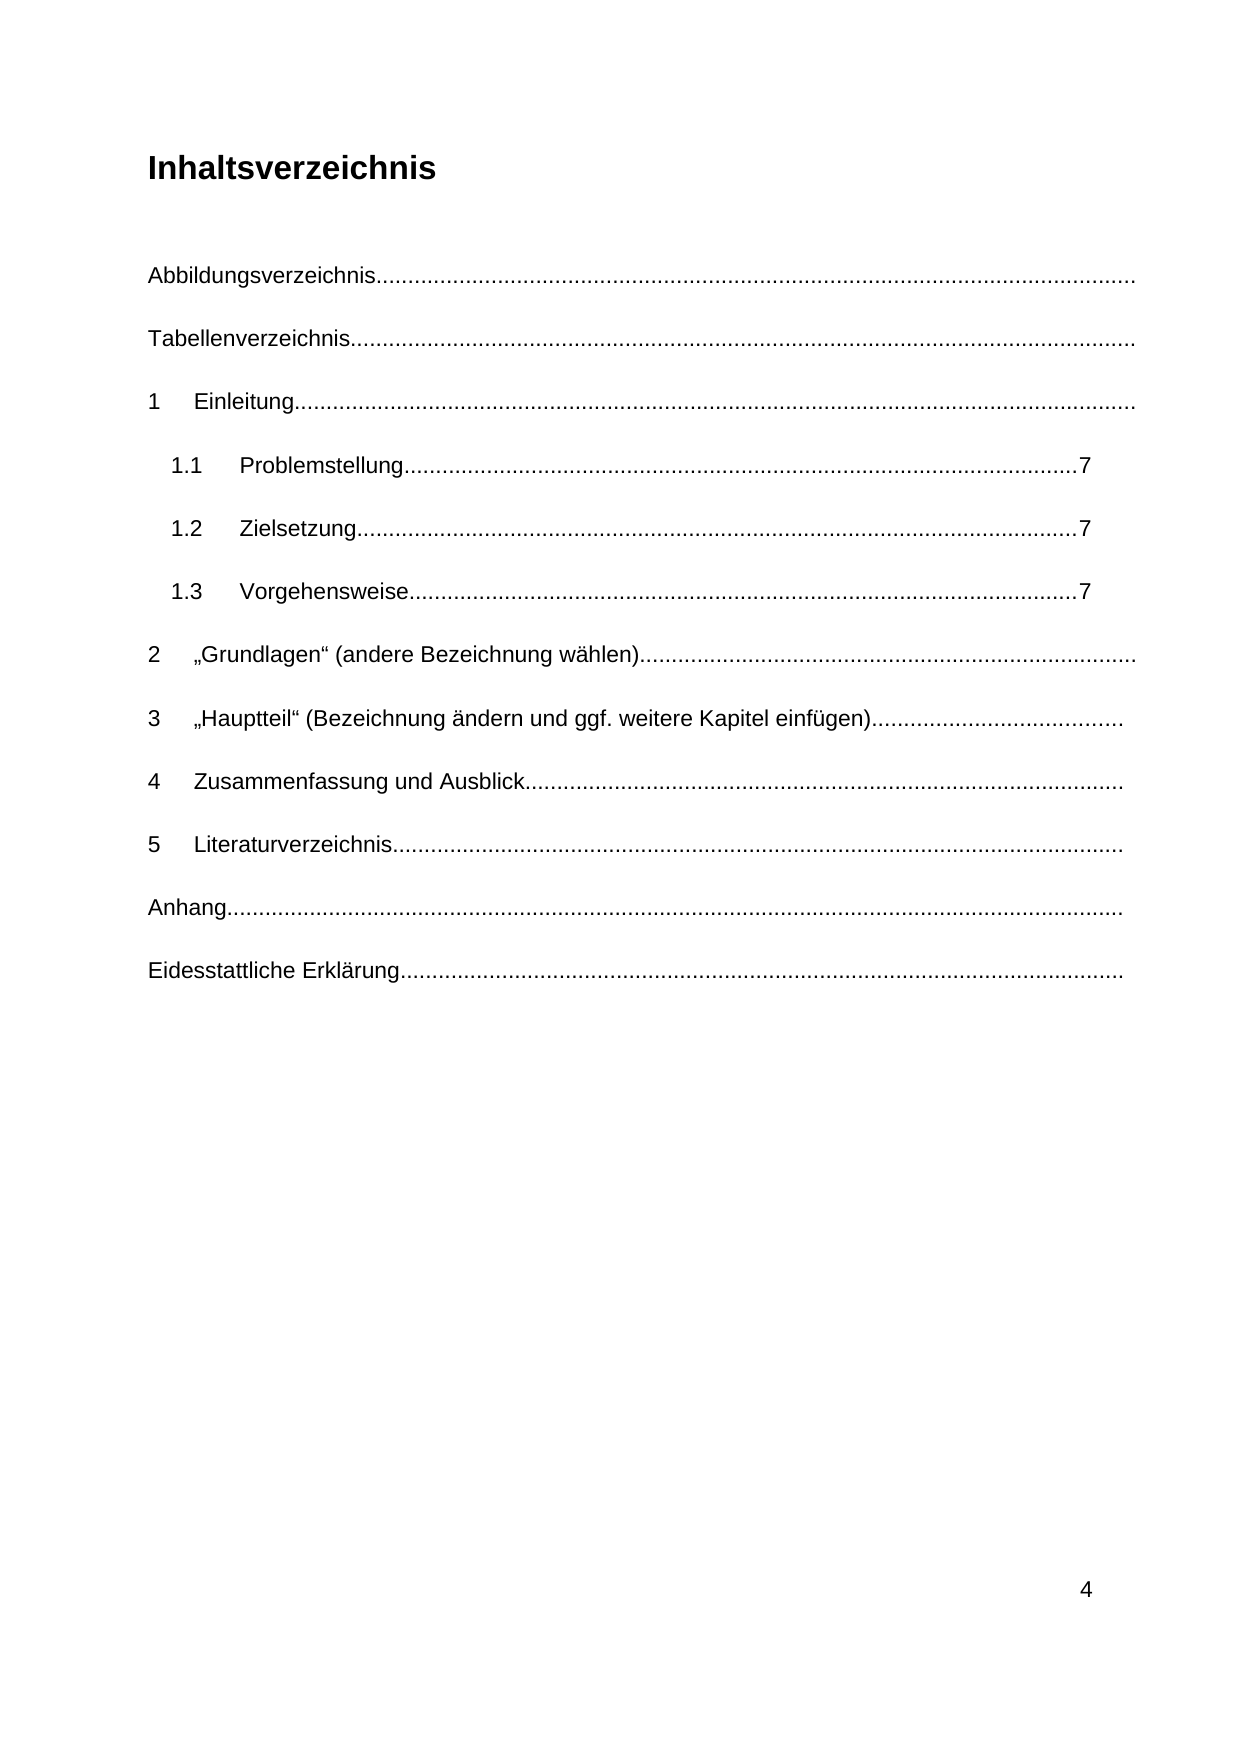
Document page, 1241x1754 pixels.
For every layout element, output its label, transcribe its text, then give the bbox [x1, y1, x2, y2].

text Inhaltsverzeichnis [148, 148, 1092, 186]
